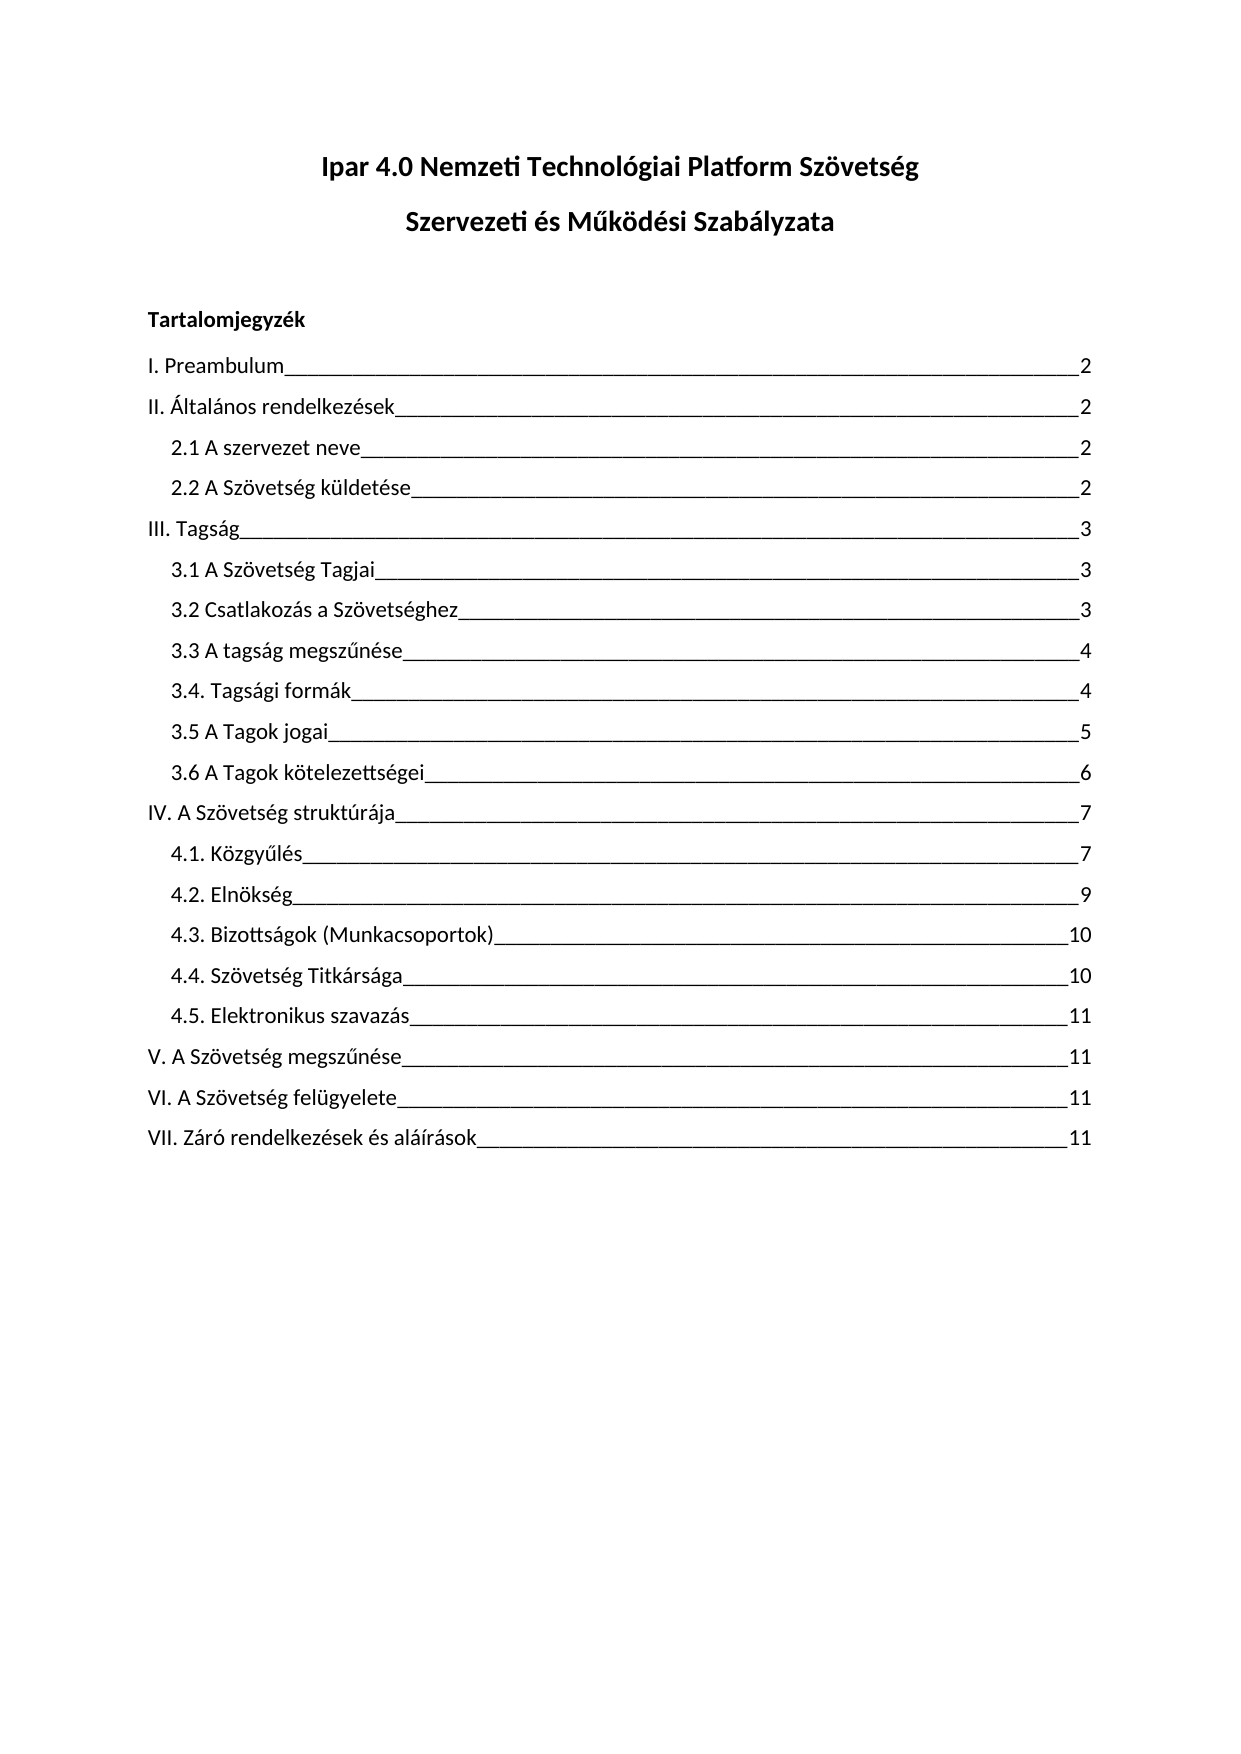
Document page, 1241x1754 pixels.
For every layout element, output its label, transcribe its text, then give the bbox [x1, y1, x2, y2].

text Szervezeti és Működési Szabályzata [148, 203, 1093, 238]
text Ipar 4.0 Nemzeti Technológiai Platform Szövetség [148, 148, 1093, 183]
